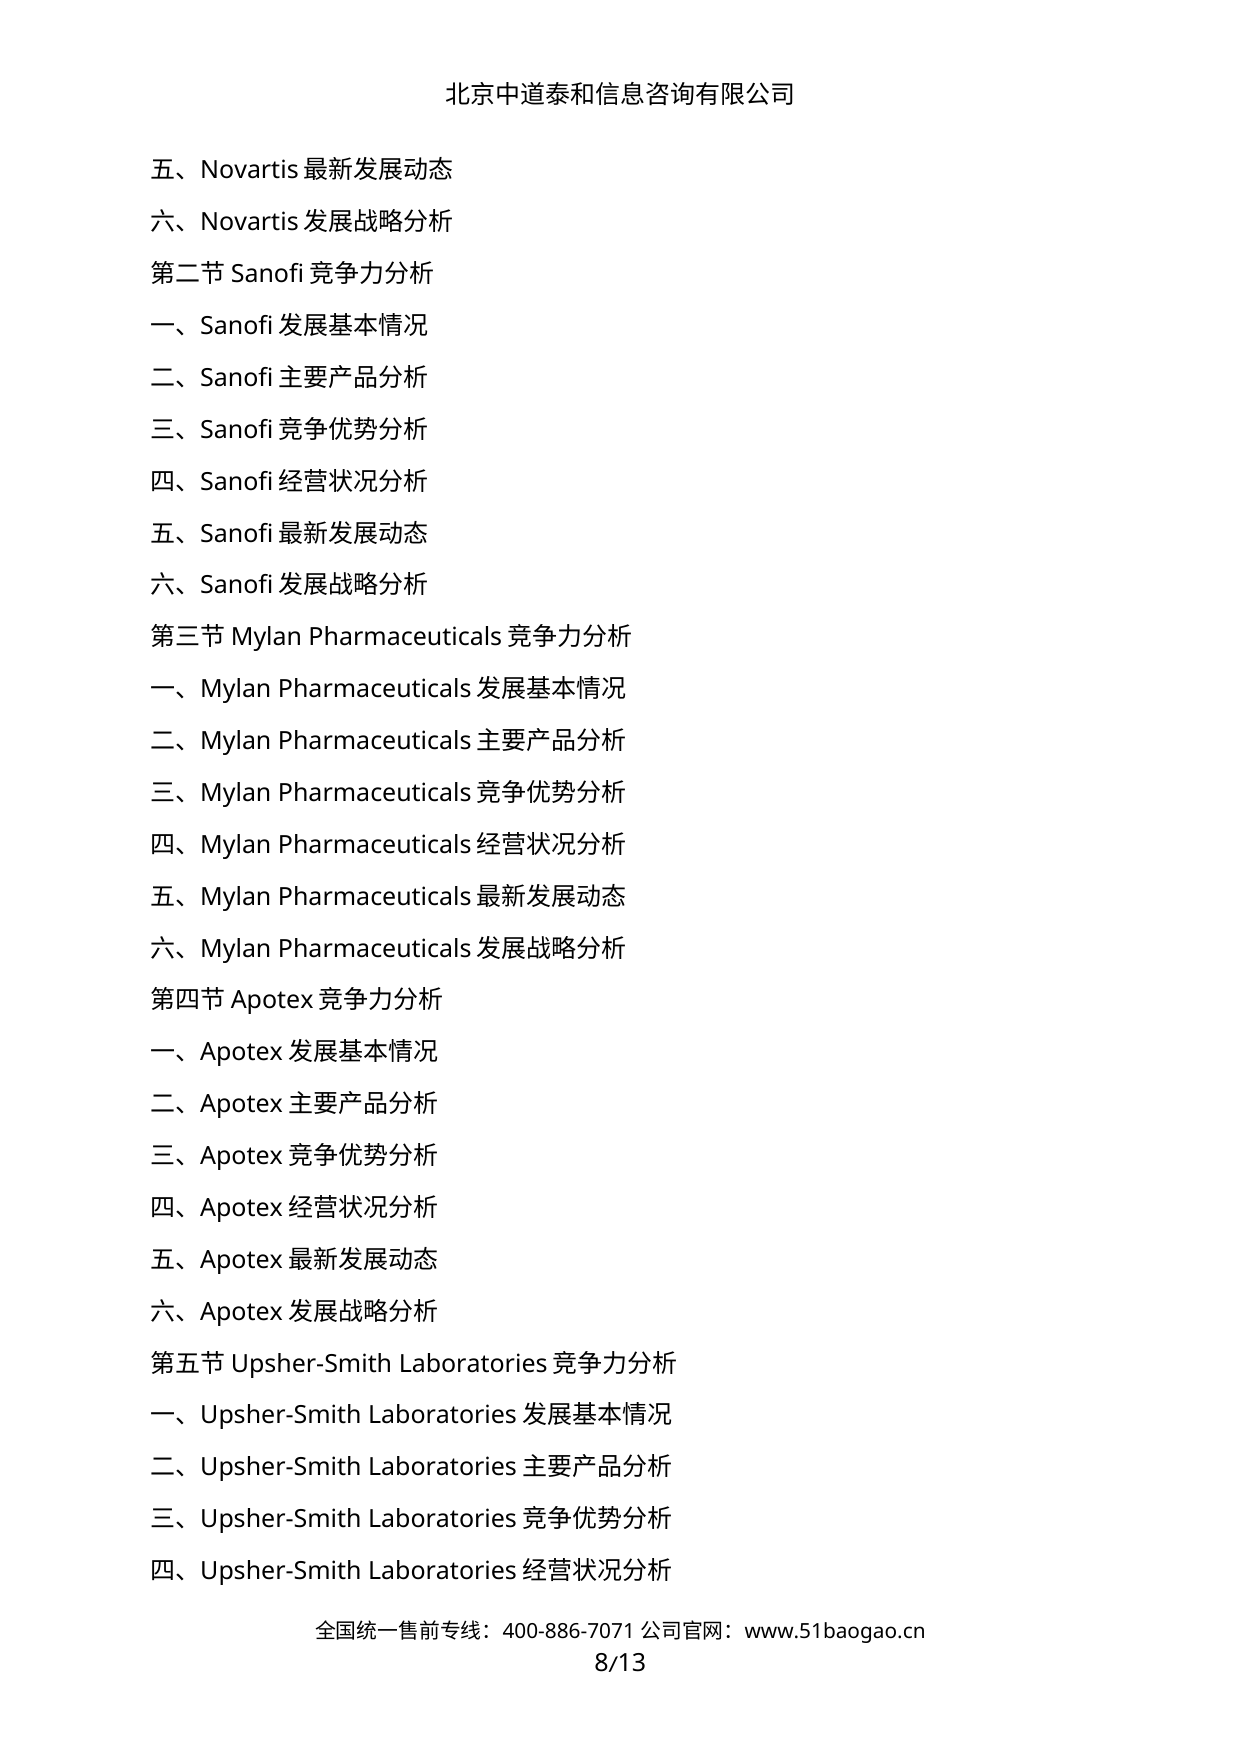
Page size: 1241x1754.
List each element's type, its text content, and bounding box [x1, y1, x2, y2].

text 五、Apotex最新发展动态 [150, 1239, 1090, 1276]
text 二、Upsher-Smith Laboratories主要产品分析 [150, 1447, 1090, 1483]
text 一、Apotex发展基本情况 [150, 1032, 1090, 1068]
text 四、Sanofi经营状况分析 [150, 461, 1090, 497]
text 三、Mylan Pharmaceuticals竞争优势分析 [150, 772, 1090, 809]
text 一、Mylan Pharmaceuticals发展基本情况 [150, 669, 1090, 705]
text 五、Sanofi最新发展动态 [150, 513, 1090, 549]
text 五、Novartis最新发展动态 [150, 150, 1090, 186]
text 六、Mylan Pharmaceuticals发展战略分析 [150, 928, 1090, 964]
text 二、Sanofi主要产品分析 [150, 357, 1090, 394]
text 第三节 Mylan Pharmaceuticals竞争力分析 [150, 617, 1090, 653]
text 六、Novartis发展战略分析 [150, 202, 1090, 238]
text 第二节 Sanofi竞争力分析 [150, 254, 1090, 290]
text 四、Upsher-Smith Laboratories经营状况分析 [150, 1551, 1090, 1587]
text 五、Mylan Pharmaceuticals最新发展动态 [150, 876, 1090, 912]
text 四、Mylan Pharmaceuticals经营状况分析 [150, 824, 1090, 861]
text 六、Apotex发展战略分析 [150, 1291, 1090, 1327]
text 三、Upsher-Smith Laboratories竞争优势分析 [150, 1499, 1090, 1535]
text 一、Upsher-Smith Laboratories发展基本情况 [150, 1395, 1090, 1431]
text 第四节 Apotex竞争力分析 [150, 980, 1090, 1016]
text 三、Sanofi竞争优势分析 [150, 409, 1090, 446]
text 第五节 Upsher-Smith Laboratories竞争力分析 [150, 1343, 1090, 1379]
text 四、Apotex经营状况分析 [150, 1187, 1090, 1224]
text 一、Sanofi发展基本情况 [150, 306, 1090, 342]
text 二、Apotex主要产品分析 [150, 1084, 1090, 1120]
text 三、Apotex竞争优势分析 [150, 1136, 1090, 1172]
text 二、Mylan Pharmaceuticals主要产品分析 [150, 721, 1090, 757]
text 六、Sanofi发展战略分析 [150, 565, 1090, 601]
